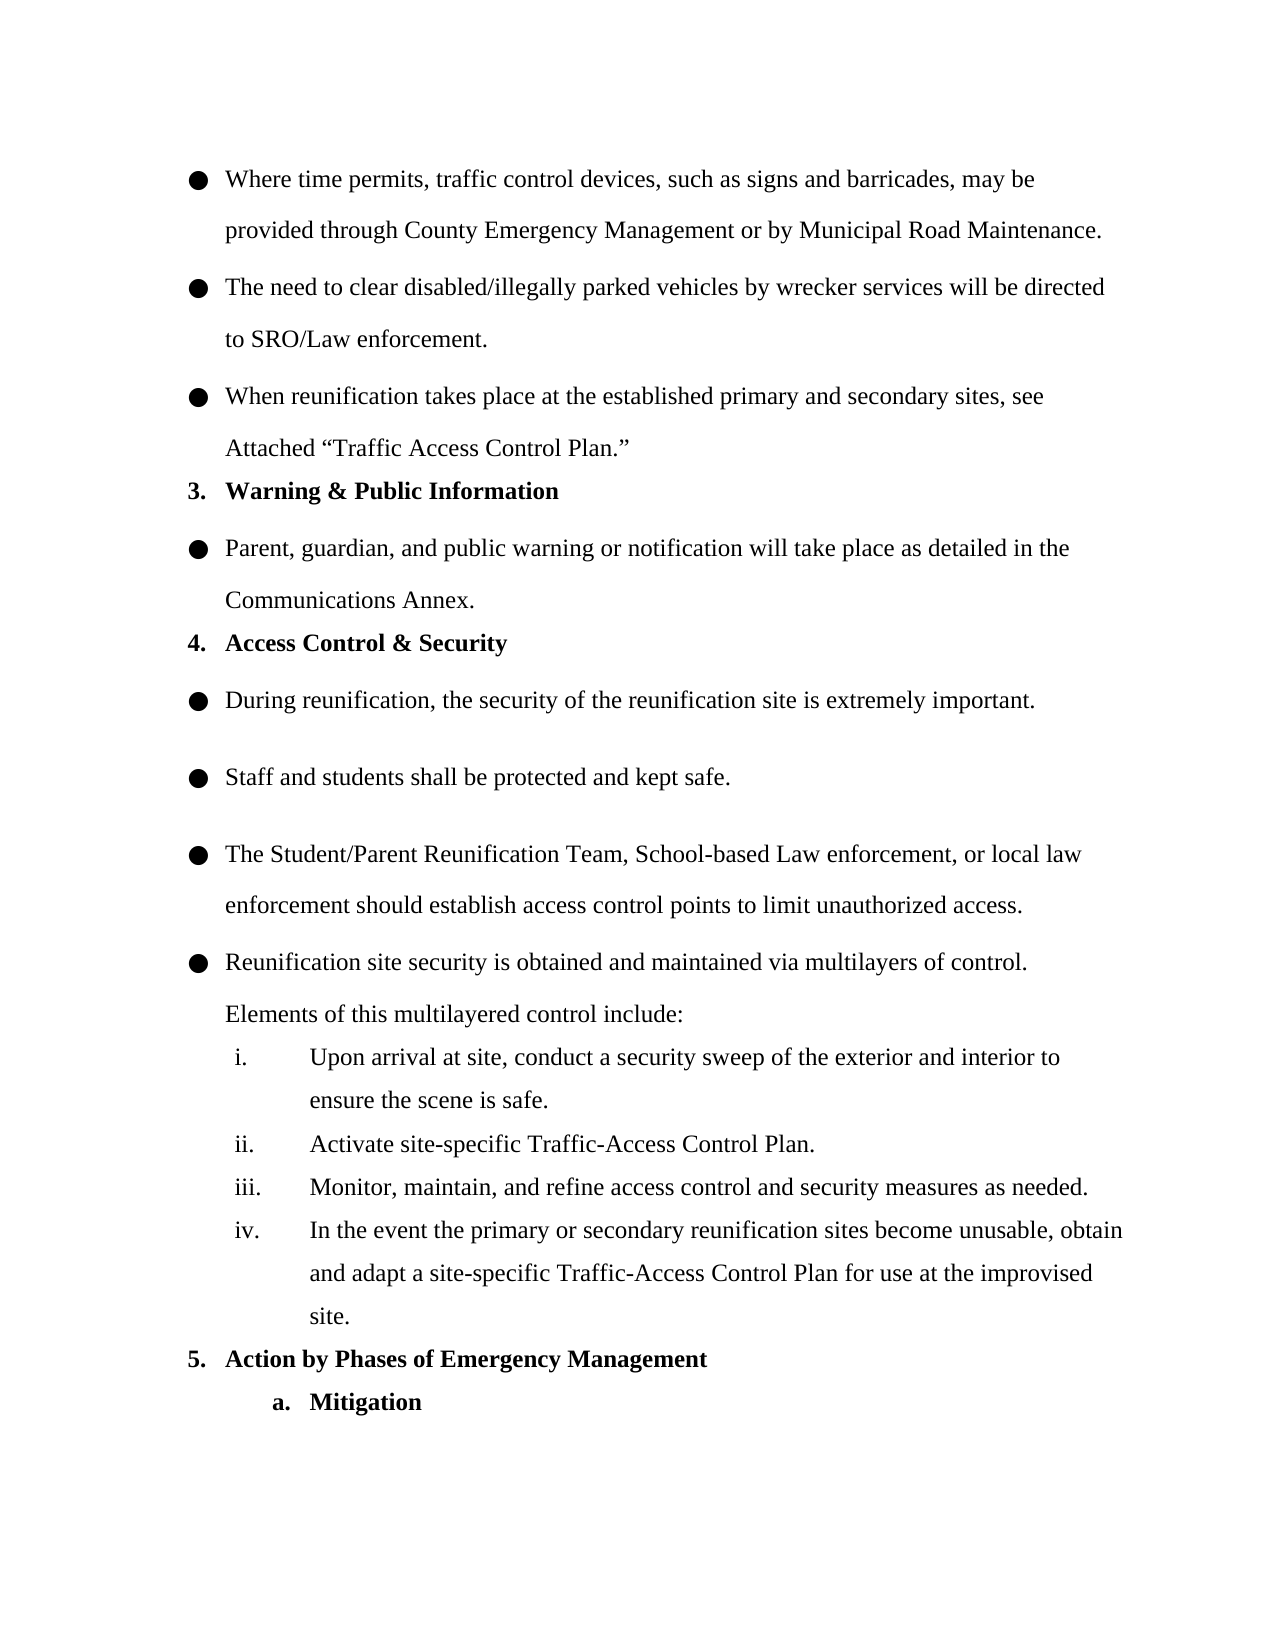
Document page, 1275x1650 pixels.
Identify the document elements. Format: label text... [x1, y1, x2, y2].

list Staff and students shall be protected and kept safe. [187, 748, 1125, 799]
list Mitigation [272, 1387, 1125, 1416]
list The need to clear disabled/illegally parked vehicles by wrecker services will be directed to SRO/Law enforcement. [187, 259, 1125, 353]
list Parent, guardian, and public warning or notification will take place as detailed in the Communications Annex. [187, 519, 1125, 614]
list The Student/Parent Reunification Team, School-based Law enforcement, or local law enforcement should establish access control points to limit unauthorized access. [187, 825, 1125, 919]
list When reunification takes place at the established primary and secondary sites, see Attached “Traffic Access Control Plan.” [187, 367, 1125, 462]
list During reunification, the security of the reunification site is extremely important. [187, 671, 1125, 722]
list Action by Phases of Emergency Management [187, 1344, 1125, 1373]
list Warning & Public Information [187, 476, 1125, 505]
list Upon arrival at site, conduct a security sweep of the exterior and interior to ensure the scene is safe. [234, 1042, 1125, 1114]
list In the event the primary or secondary reunification sites become unusable, obtain and adapt a site-specific Traffic-Access Control Plan for use at the improvised site. [234, 1215, 1125, 1330]
list Activate site-specific Traffic-Access Control Plan. [234, 1129, 1125, 1157]
list Where time permits, traffic control devices, such as signs and barricades, may be provided through County Emergency Management or by Municipal Road Maintenance. [187, 150, 1125, 244]
list Monitor, maintain, and refine access control and security measures as needed. [234, 1172, 1125, 1201]
list Access Control & Security [187, 628, 1125, 657]
list Reunification site security is obtained and maintained via multilayers of control. Elements of this multilayered control include: [187, 934, 1125, 1028]
